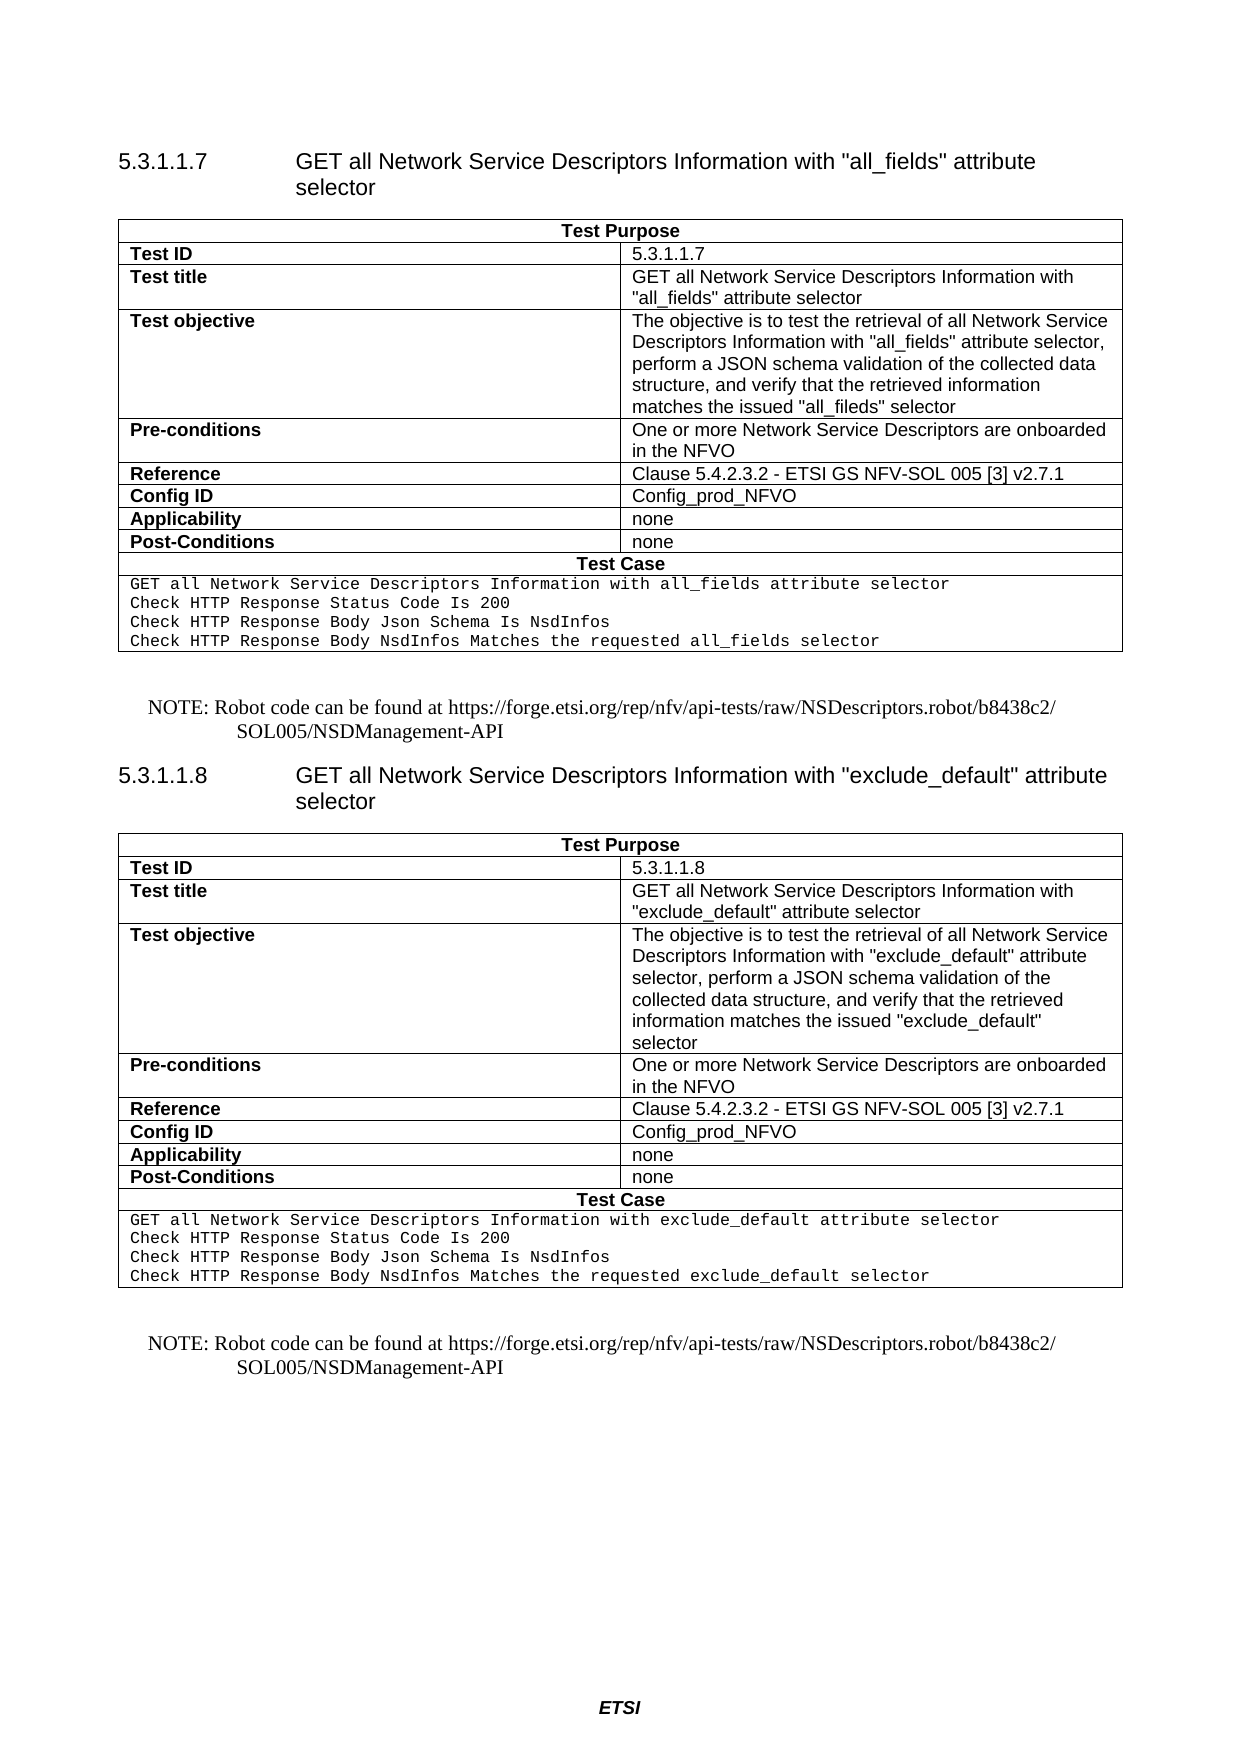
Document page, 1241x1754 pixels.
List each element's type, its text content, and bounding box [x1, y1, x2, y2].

table_cell GET all Network Service Descriptors Information with all_fields attribute selector Check HTTP Response Status Code Is 200 Check HTTP Response Body Json Schema Is NsdInfos Check HTTP Response Body NsdInfos Matches the requested all_fields selector [119, 576, 1122, 651]
table_cell 5.3.1.1.8 [621, 857, 1122, 878]
table_cell One or more Network Service Descriptors are onboarded in the NFVO [621, 1054, 1122, 1097]
table_cell none [621, 530, 1122, 552]
table_header Test Purpose [119, 220, 1122, 242]
table_cell Config ID [119, 1121, 620, 1142]
table_cell Test title [119, 880, 620, 923]
table_cell Config_prod_NFVO [621, 1121, 1122, 1142]
table_cell Test Case [119, 1189, 1122, 1210]
table_cell GET all Network Service Descriptors Information with "all_fields" attribute selector [621, 265, 1122, 308]
table_cell Reference [119, 463, 620, 484]
table_cell Reference [119, 1098, 620, 1120]
table_cell GET all Network Service Descriptors Information with "exclude_default" attribute selector [621, 880, 1122, 923]
table_cell Test objective [119, 924, 620, 1053]
table_cell Post-Conditions [119, 530, 620, 552]
table_cell Test ID [119, 857, 620, 878]
table_cell The objective is to test the retrieval of all Network Service Descriptors Information with "all_fields" attribute selector, perform a JSON schema validation of the collected data structure, and verify that the retrieved information matches the issued "all_fileds" selector [621, 310, 1122, 417]
table_cell Test title [119, 265, 620, 308]
table_cell Test Case [119, 553, 1122, 574]
table_cell 5.3.1.1.7 [621, 243, 1122, 264]
table_cell Config ID [119, 485, 620, 507]
text NOTE: Robot code can be found at https://forge.etsi.org/rep/nfv/api-tests/raw/NSDescriptors.robot/b8438c2/SOL005/NSDManagement-API [148, 695, 1122, 743]
subtitle 5.3.1.1.7 GET all Network Service Descriptors Information with "all_fields" attribute selector [118, 148, 1122, 200]
table_cell Test objective [119, 310, 620, 417]
subtitle 5.3.1.1.8 GET all Network Service Descriptors Information with "exclude_default" attribute selector [118, 762, 1122, 814]
table_cell none [621, 1144, 1122, 1165]
table_cell Applicability [119, 1144, 620, 1165]
table_cell The objective is to test the retrieval of all Network Service Descriptors Information with "exclude_default" attribute selector, perform a JSON schema validation of the collected data structure, and verify that the retrieved information matches the issued "exclude_default" selector [621, 924, 1122, 1053]
table_cell Clause 5.4.2.3.2 - ETSI GS NFV-SOL 005 [3] v2.7.1 [621, 1098, 1122, 1120]
table_cell Test ID [119, 243, 620, 264]
table_cell Post-Conditions [119, 1166, 620, 1188]
table_cell Clause 5.4.2.3.2 - ETSI GS NFV-SOL 005 [3] v2.7.1 [621, 463, 1122, 484]
table_cell One or more Network Service Descriptors are onboarded in the NFVO [621, 419, 1122, 462]
table_header Test Purpose [119, 834, 1122, 856]
table_cell none [621, 1166, 1122, 1188]
table_cell Config_prod_NFVO [621, 485, 1122, 507]
table_cell GET all Network Service Descriptors Information with exclude_default attribute selector Check HTTP Response Status Code Is 200 Check HTTP Response Body Json Schema Is NsdInfos Check HTTP Response Body NsdInfos Matches the requested exclude_default selector [119, 1211, 1122, 1287]
table_cell Applicability [119, 508, 620, 529]
table_cell none [621, 508, 1122, 529]
table_cell Pre-conditions [119, 419, 620, 462]
text NOTE: Robot code can be found at https://forge.etsi.org/rep/nfv/api-tests/raw/NSDescriptors.robot/b8438c2/SOL005/NSDManagement-API [148, 1331, 1122, 1379]
table_cell Pre-conditions [119, 1054, 620, 1097]
